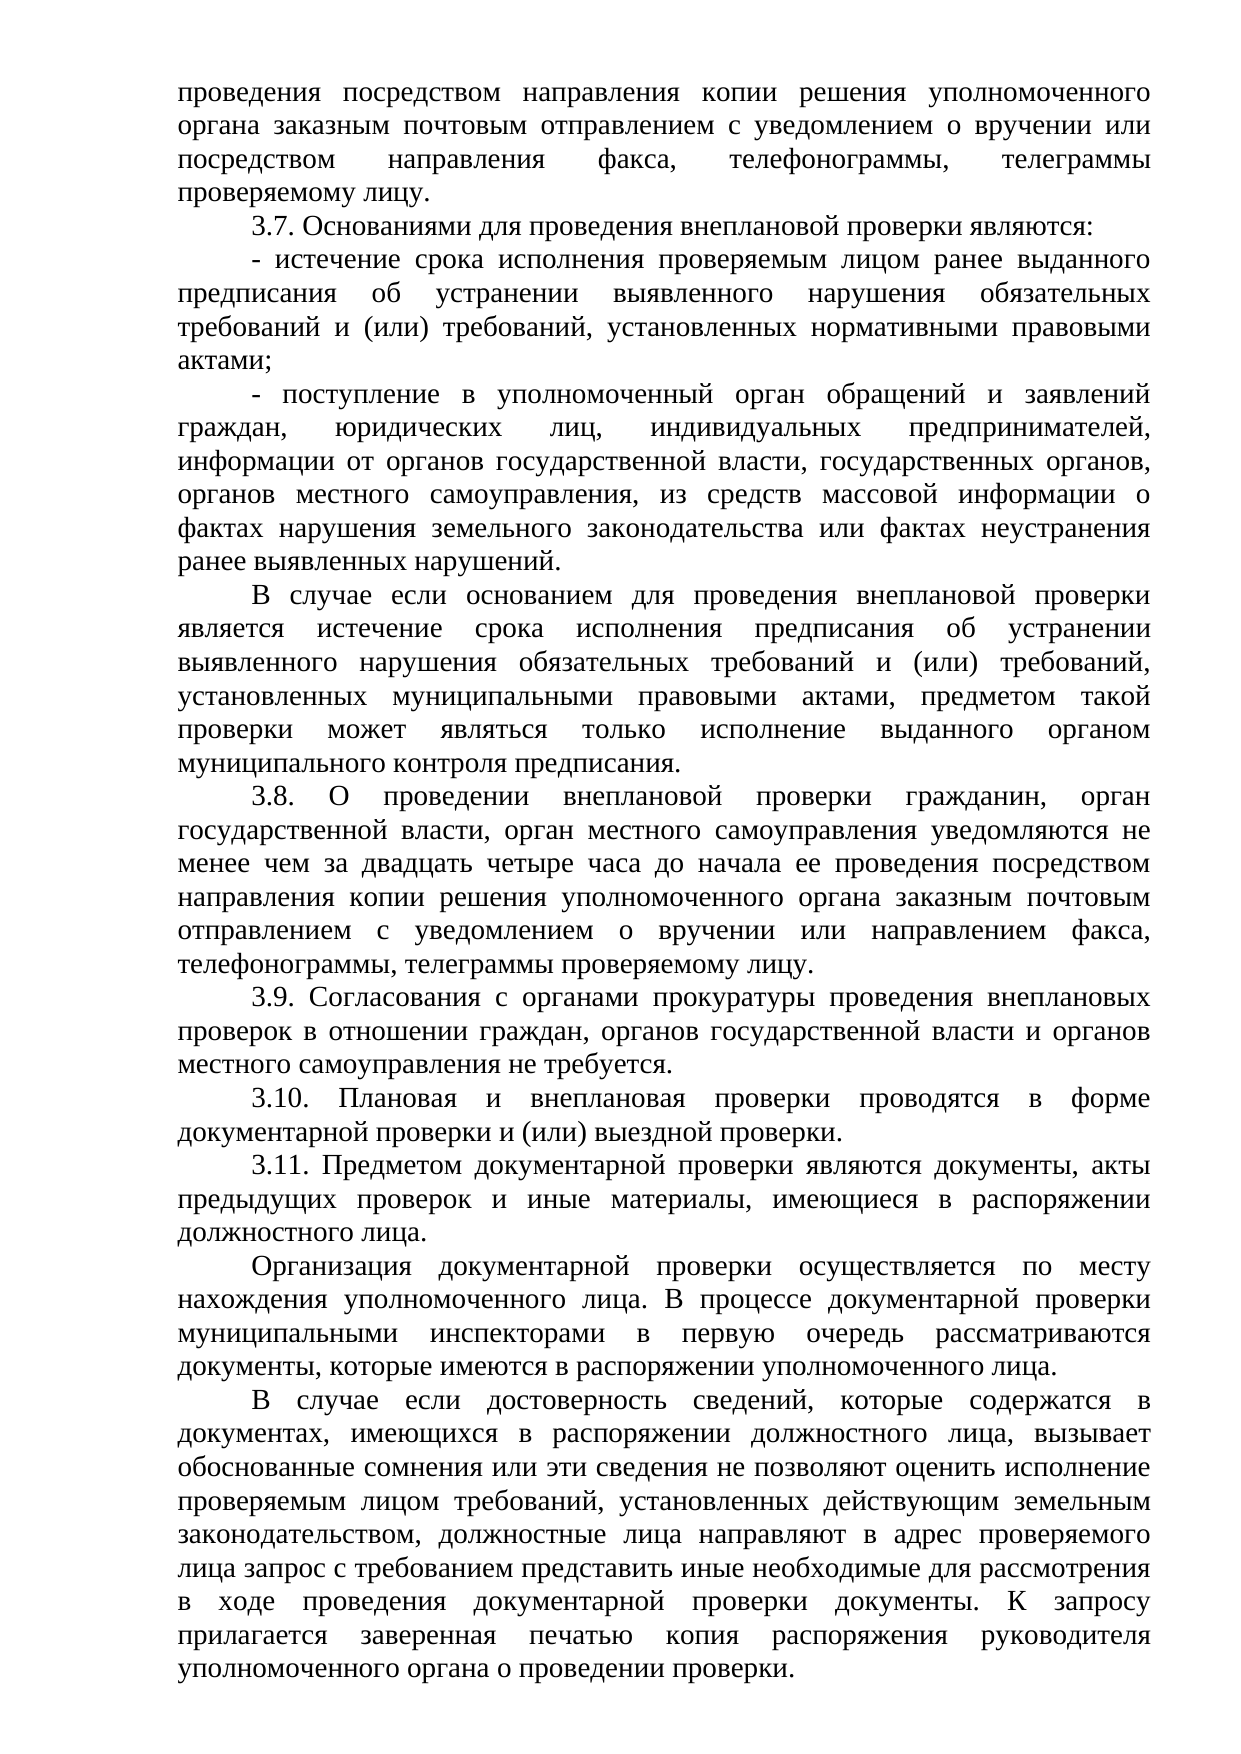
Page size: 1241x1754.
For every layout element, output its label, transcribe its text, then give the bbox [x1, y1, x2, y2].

text 3.8. О проведении внеплановой проверки гражданин, орган государственной власти, орган местного самоуправления уведомляются не менее чем за двадцать четыре часа до начала ее проведения посредством направления копии решения уполномоченного органа заказным почтовым отправлением с уведомлением о вручении или направлением факса, телефонограммы, телеграммы проверяемому лицу. [177, 778, 1152, 979]
text - истечение срока исполнения проверяемым лицом ранее выданного предписания об устранении выявленного нарушения обязательных требований и (или) требований, установленных нормативными правовыми актами; [177, 242, 1152, 376]
text Организация документарной проверки осуществляется по месту нахождения уполномоченного лица. В процессе документарной проверки муниципальными инспекторами в первую очередь рассматриваются документы, которые имеются в распоряжении уполномоченного лица. [177, 1248, 1152, 1382]
text 3.9. Согласования с органами прокуратуры проведения внеплановых проверок в отношении граждан, органов государственной власти и органов местного самоуправления не требуется. [177, 979, 1152, 1080]
text 3.7. Основаниями для проведения внеплановой проверки являются: [177, 208, 1152, 242]
text - поступление в уполномоченный орган обращений и заявлений граждан, юридических лиц, индивидуальных предпринимателей, информации от органов государственной власти, государственных органов, органов местного самоуправления, из средств массовой информации о фактах нарушения земельного законодательства или фактах неустранения ранее выявленных нарушений. [177, 376, 1152, 577]
text В случае если основанием для проведения внеплановой проверки является истечение срока исполнения предписания об устранении выявленного нарушения обязательных требований и (или) требований, установленных муниципальными правовыми актами, предметом такой проверки может являться только исполнение выданного органом муниципального контроля предписания. [177, 577, 1152, 778]
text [177, 74, 1152, 208]
text В случае если достоверность сведений, которые содержатся в документах, имеющихся в распоряжении должностного лица, вызывает обоснованные сомнения или эти сведения не позволяют оценить исполнение проверяемым лицом требований, установленных действующим земельным законодательством, должностные лица направляют в адрес проверяемого лица запрос с требованием представить иные необходимые для рассмотрения в ходе проведения документарной проверки документы. К запросу прилагается заверенная печатью копия распоряжения руководителя уполномоченного органа о проведении проверки. [177, 1382, 1152, 1684]
text 3.10. Плановая и внеплановая проверки проводятся в форме документарной проверки и (или) выездной проверки. [177, 1080, 1152, 1147]
text 3.11. Предметом документарной проверки являются документы, акты предыдущих проверок и иные материалы, имеющиеся в распоряжении должностного лица. [177, 1147, 1152, 1248]
